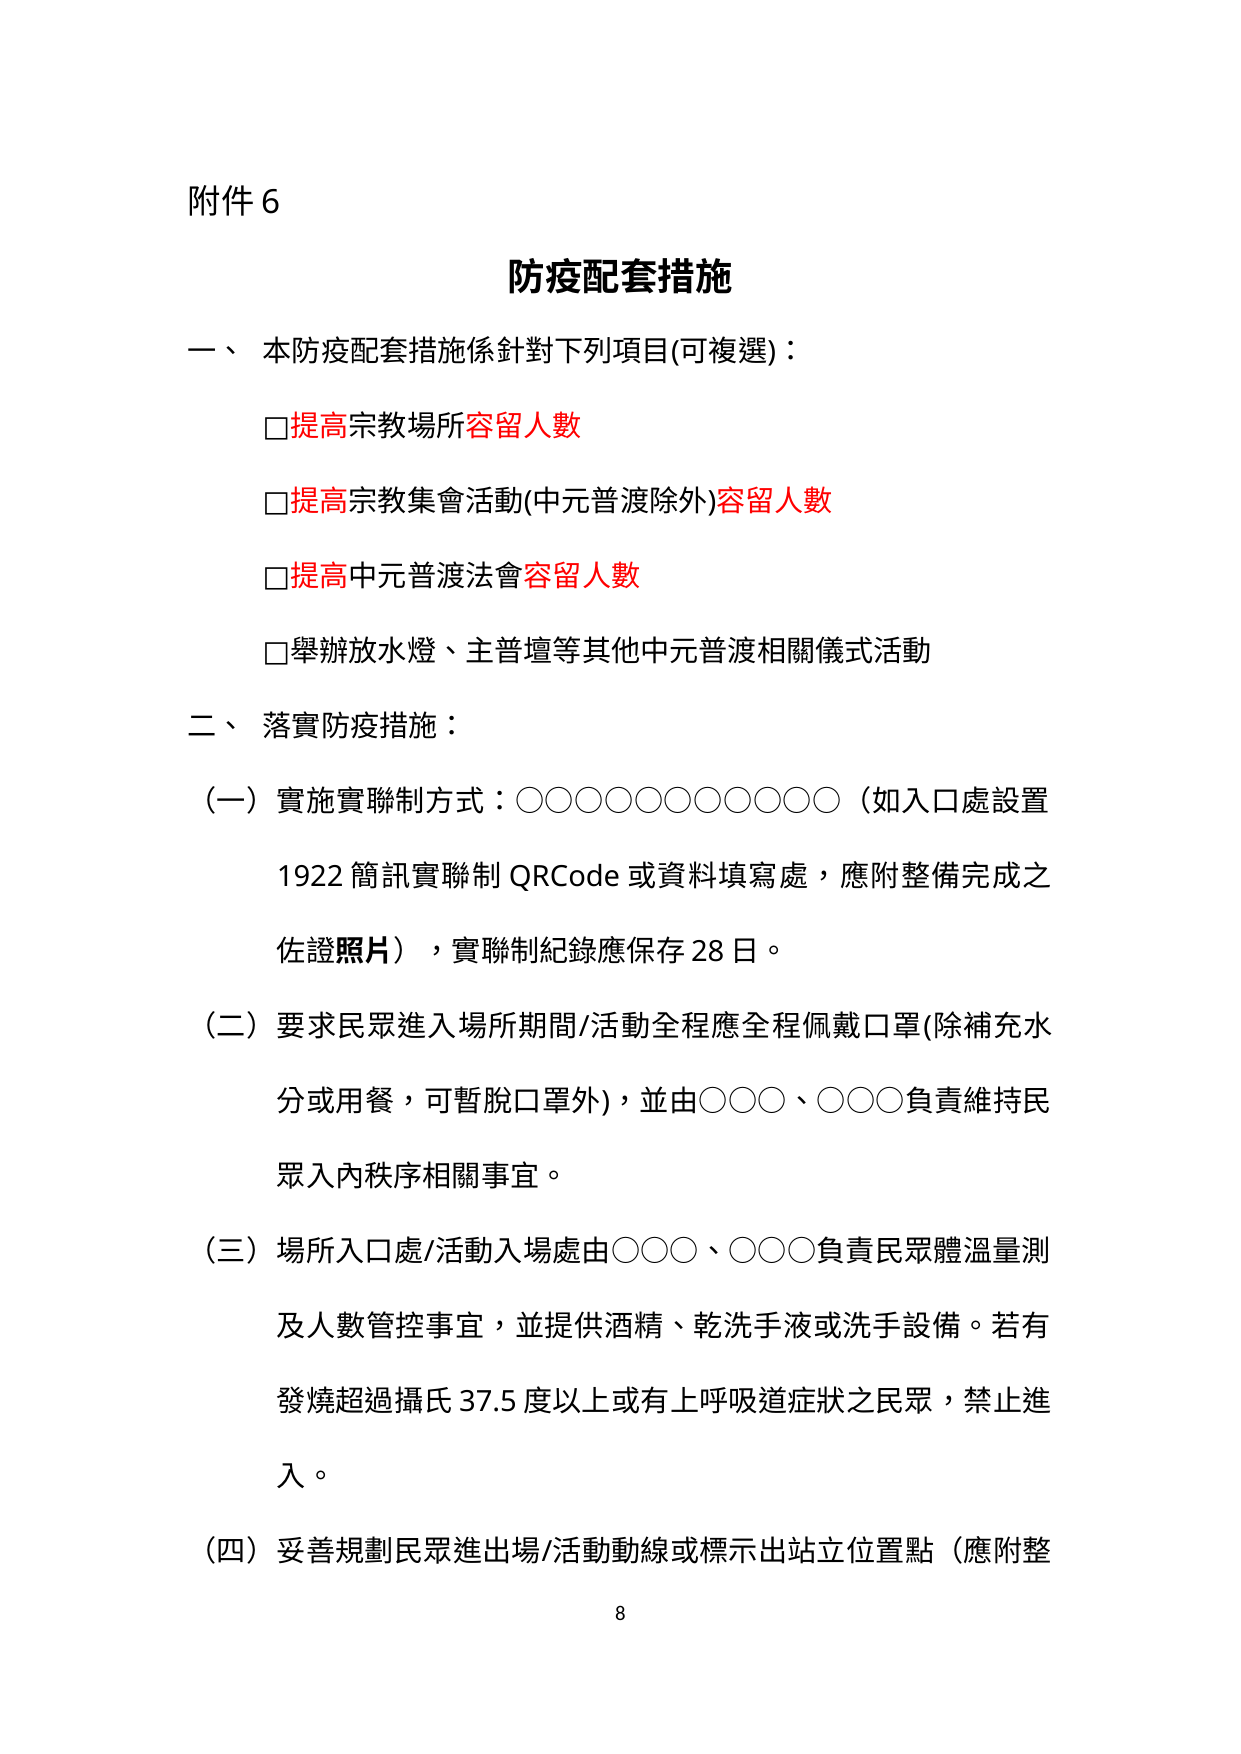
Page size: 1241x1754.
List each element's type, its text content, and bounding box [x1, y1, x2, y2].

text 附件6 [187, 161, 1053, 236]
list □提高宗教集會活動(中元普渡除外)容留人數 [262, 461, 1053, 536]
list □舉辦放水燈、主普壇等其他中元普渡相關儀式活動 [262, 611, 1053, 686]
list 要求民眾進入場所期間/活動全程應全程佩戴口罩(除補充水分或用餐，可暫脫口罩外)，並由○○○、○○○負責維持民眾入內秩序相關事宜。 [187, 986, 1053, 1211]
list 落實防疫措施： [187, 686, 1053, 761]
list □提高中元普渡法會容留人數 [262, 536, 1053, 611]
list □提高宗教場所容留人數 [262, 386, 1053, 461]
list 實施實聯制方式：○○○○○○○○○○○（如入口處設置1922簡訊實聯制QRCode或資料填寫處，應附整備完成之佐證照片），實聯制紀錄應保存28日。 [187, 761, 1053, 986]
list 場所入口處/活動入場處由○○○、○○○負責民眾體溫量測及人數管控事宜，並提供酒精、乾洗手液或洗手設備。若有發燒超過攝氏37.5度以上或有上呼吸道症狀之民眾，禁止進入。 [187, 1211, 1053, 1511]
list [187, 1511, 1053, 1586]
text 防疫配套措施 [187, 236, 1053, 311]
list 本防疫配套措施係針對下列項目(可複選)： [187, 311, 1053, 386]
